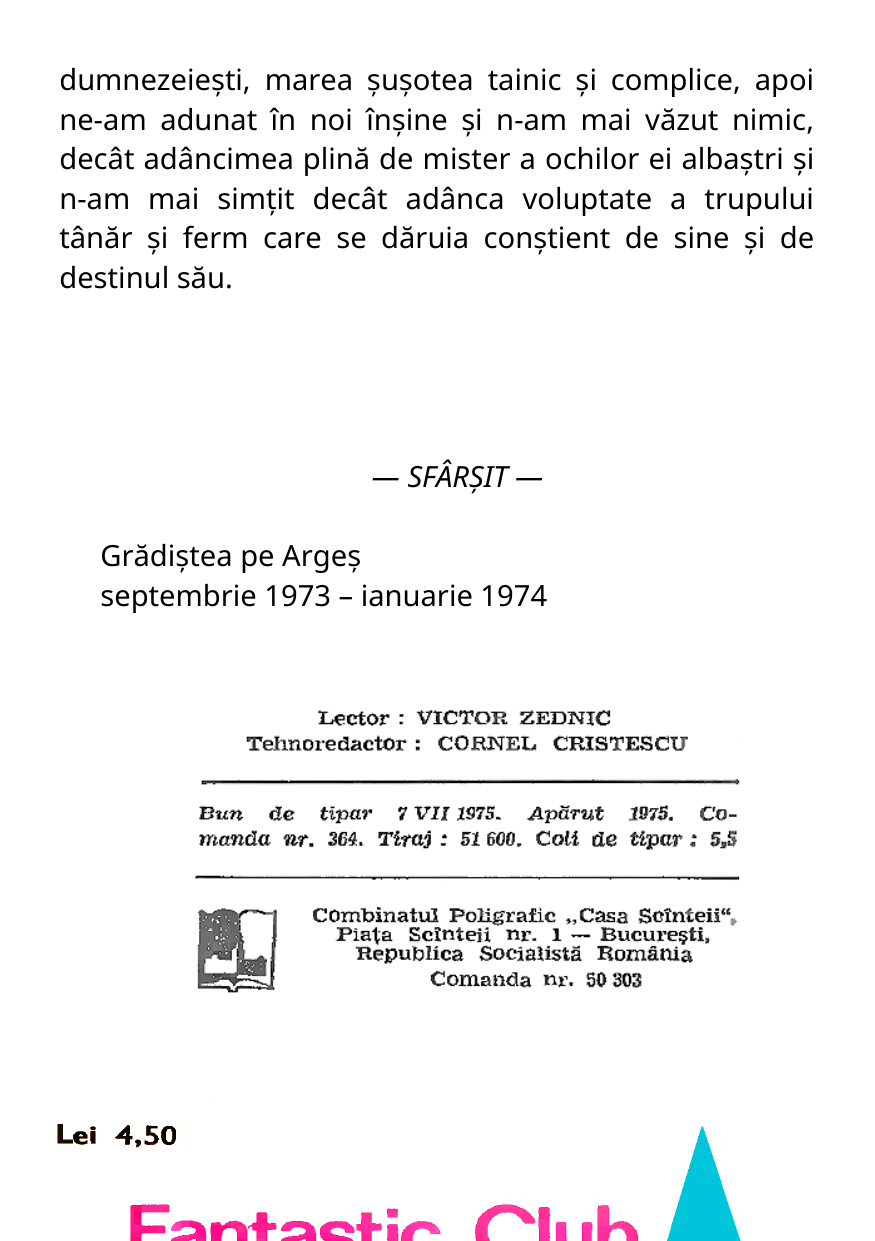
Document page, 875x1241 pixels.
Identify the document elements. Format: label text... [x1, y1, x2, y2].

text Grădiştea pe Argeş [59, 535, 815, 575]
text — SFÂRŞIT — [59, 456, 815, 496]
text septembrie 1973 – ianuarie 1974 [59, 575, 815, 615]
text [59, 59, 815, 297]
picture [1, 1072, 874, 1241]
picture [168, 683, 773, 1025]
